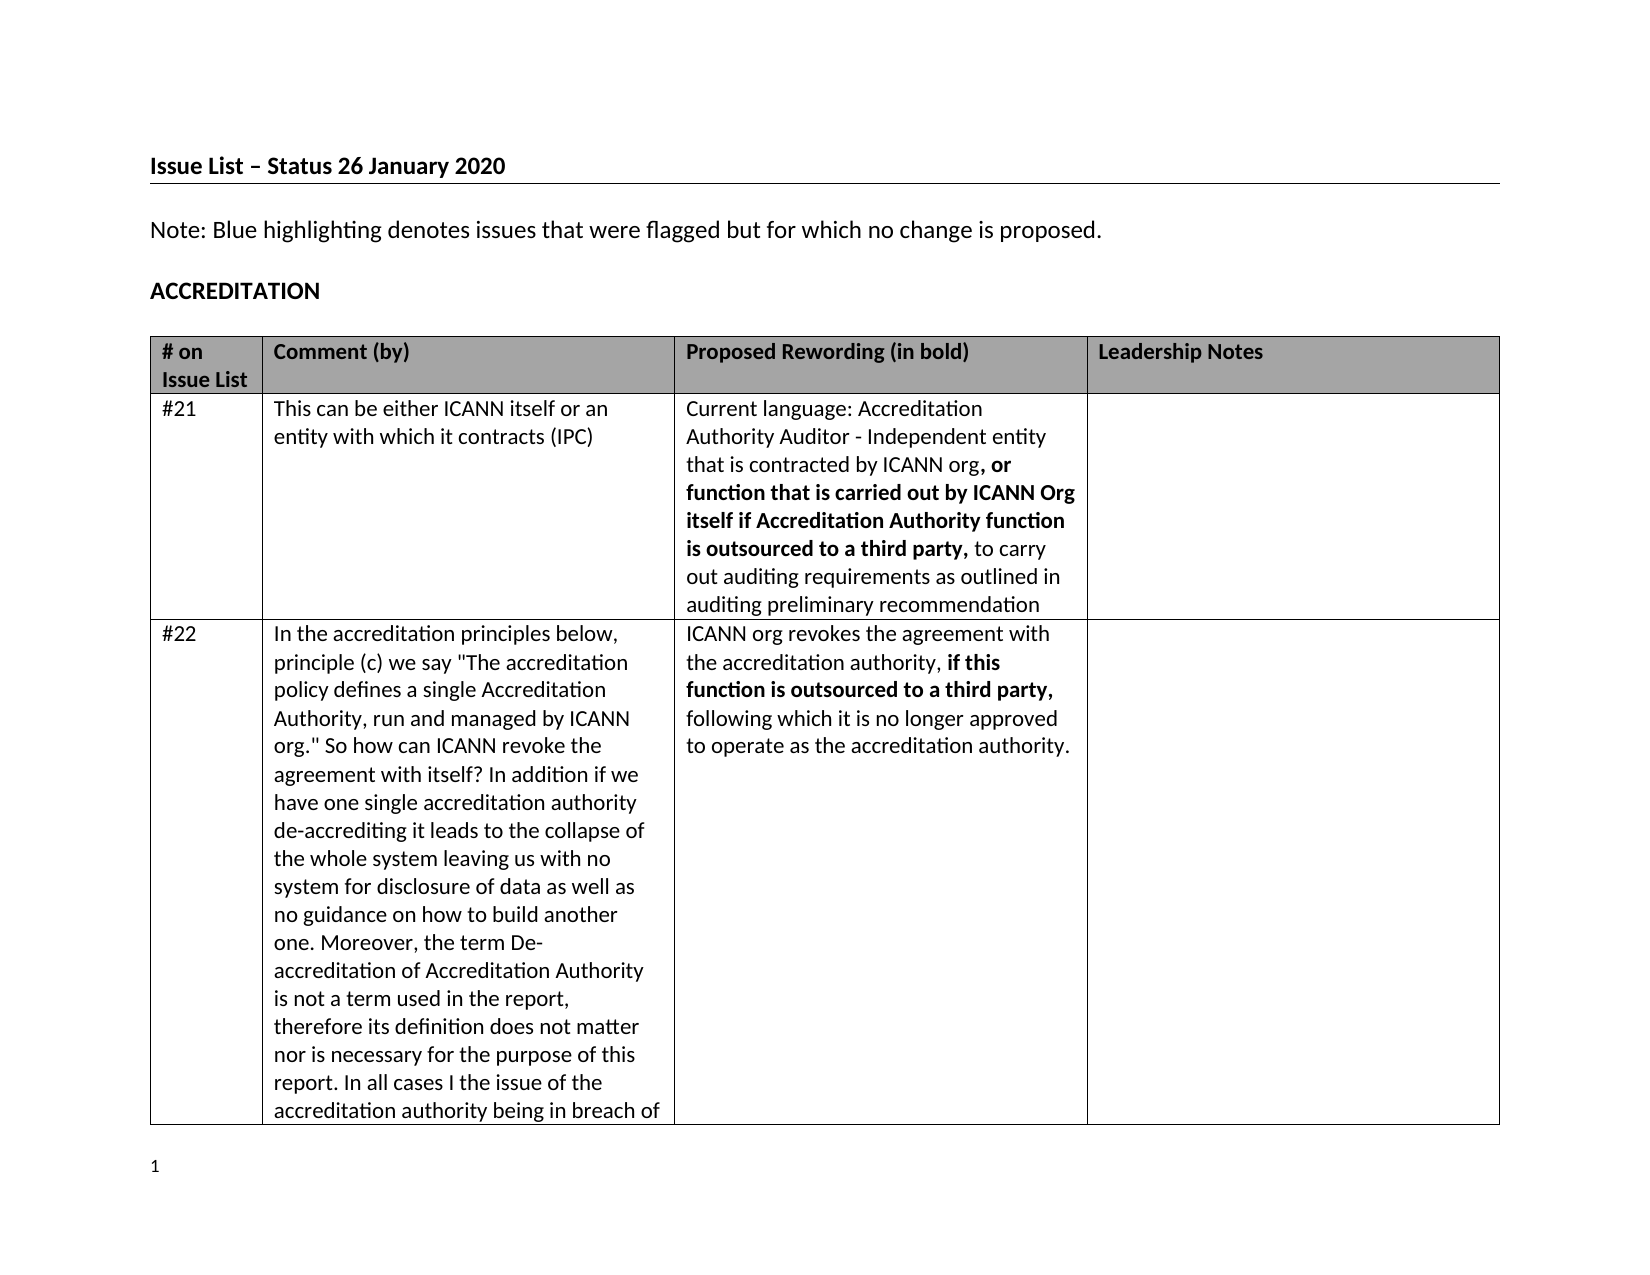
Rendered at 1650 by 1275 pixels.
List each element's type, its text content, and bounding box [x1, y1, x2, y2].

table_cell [675, 620, 1087, 1124]
table_cell [1088, 394, 1499, 618]
table_header Leadership Notes [1088, 337, 1499, 393]
table_cell Current language: Accreditation Authority Auditor - Independent entity that is contracted by ICANN org, or function that is carried out by ICANN Org itself if Accreditation Authority function is outsourced to a third party, to carry out auditing requirements as outlined in auditing preliminary recommendation [675, 394, 1087, 618]
table_cell #22 [151, 620, 262, 1124]
table_header Proposed Rewording (in bold) [675, 337, 1087, 393]
text Note: Blue highlighting denotes issues that were flagged but for which no change is proposed. [150, 214, 1500, 245]
table_cell #21 [151, 394, 262, 618]
table_cell [1088, 620, 1499, 1124]
text ACCREDITATION [150, 275, 1500, 306]
table_header Comment (by) [263, 337, 674, 393]
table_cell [263, 620, 674, 1124]
table_cell This can be either ICANN itself or an entity with which it contracts (IPC) [263, 394, 674, 618]
table_header # on Issue List [151, 337, 262, 393]
text Issue List – Status 26 January 2020 [150, 150, 1500, 183]
